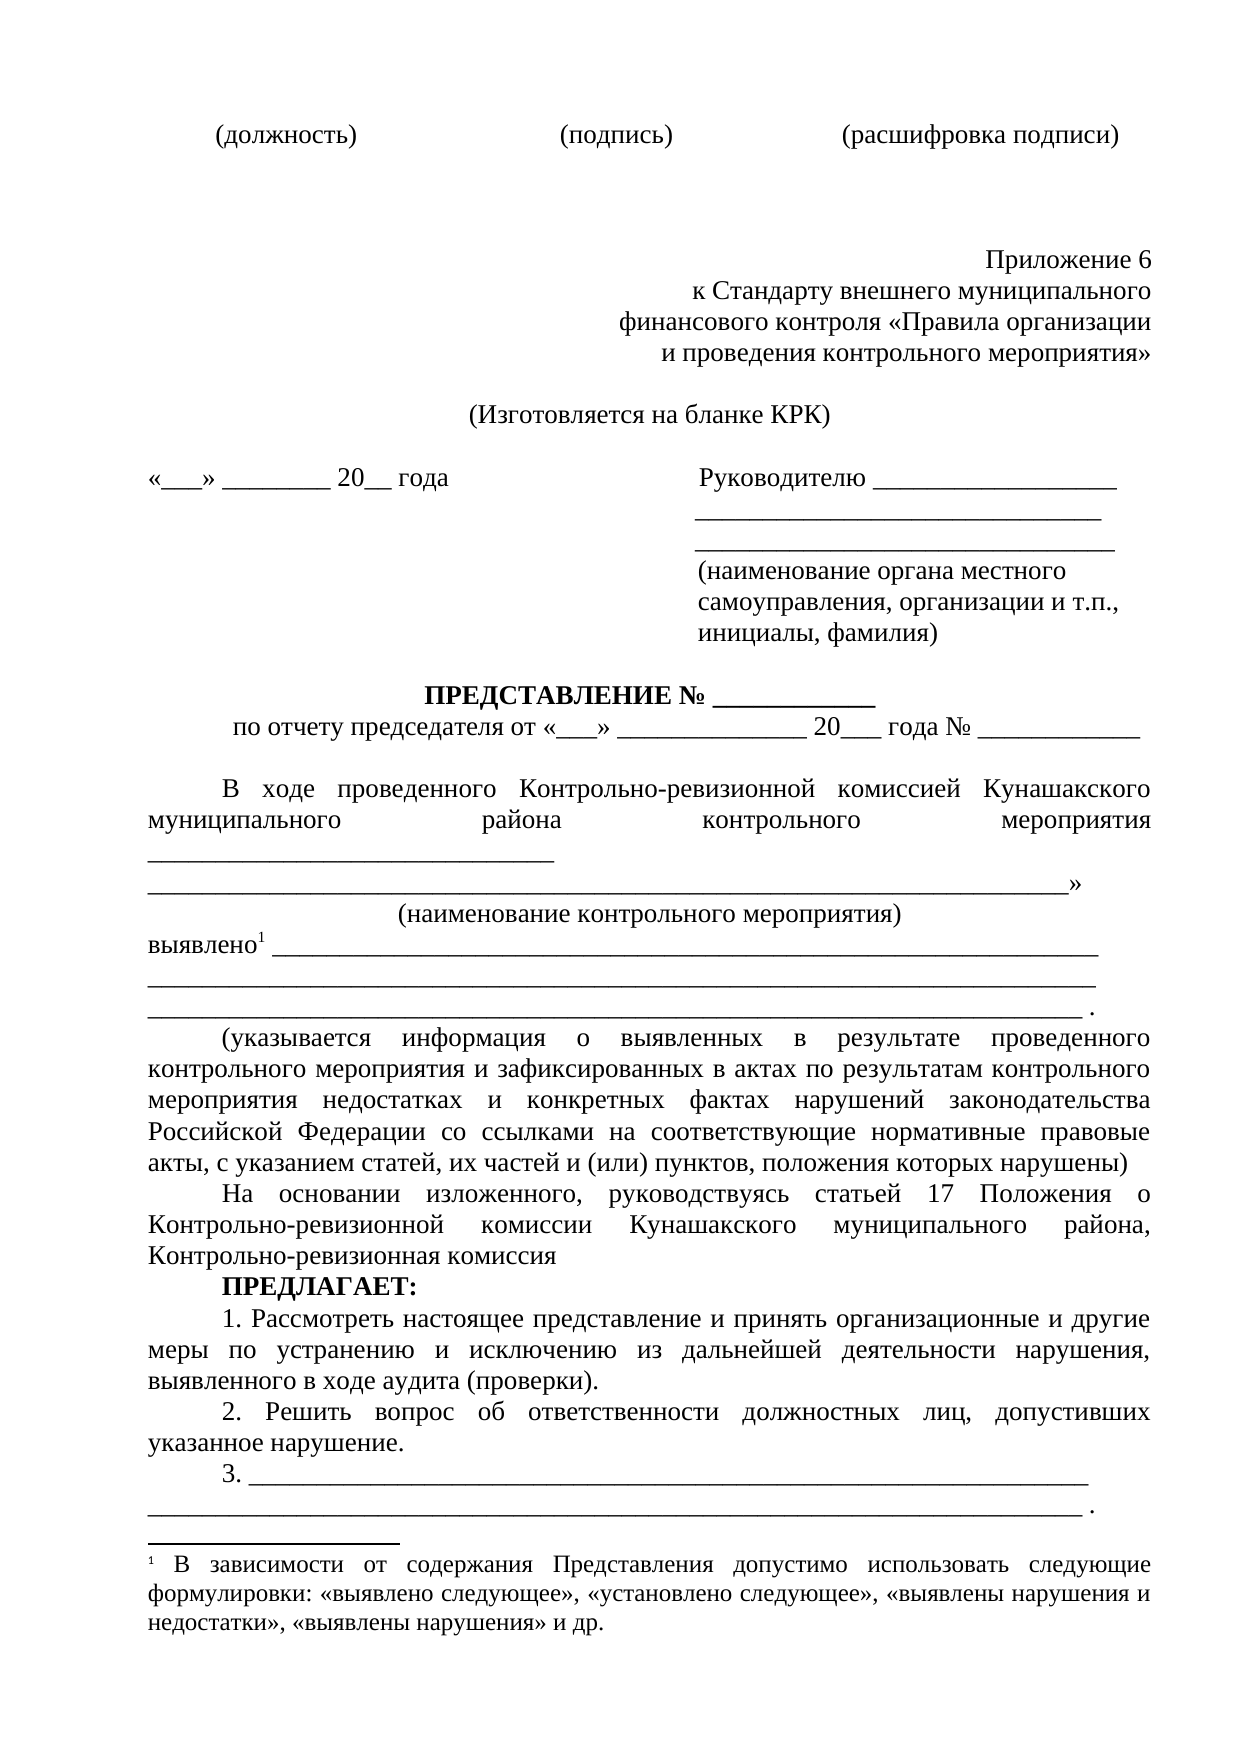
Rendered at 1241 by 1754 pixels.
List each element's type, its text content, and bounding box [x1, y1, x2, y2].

text самоуправления, организации и т.п., [664, 585, 1152, 616]
text (наименование контрольного мероприятия) [148, 897, 1152, 928]
list по отчету председателя от «___» ______________ 20___ года № ____________ [148, 710, 1152, 741]
subtitle ПРЕДСТАВЛЕНИЕ № ____________ [148, 679, 1152, 710]
text Приложение 6 [148, 243, 1152, 274]
text и проведения контрольного мероприятия» [148, 336, 1152, 367]
text «___» ________ 20__ года Руководителю __________________ [148, 461, 1152, 492]
text 3. ______________________________________________________________ [148, 1457, 1152, 1488]
list На основании изложенного, руководствуясь статьей 17 Положения о Контрольно-ревизионной комиссии Кунашакского муниципального района, Контрольно-ревизионная комиссия [148, 1177, 1152, 1271]
text (наименование органа местного [148, 554, 1152, 585]
text _____________________________________________________________________ . [148, 1488, 1152, 1520]
text ______________________________________________________________________ [148, 959, 1152, 990]
text финансового контроля «Правила организации [148, 305, 1152, 336]
text ______________________________ [148, 492, 1152, 523]
text (Изготовляется на бланке КРК) [148, 398, 1152, 429]
list 1. Рассмотреть настоящее представление и принять организационные и другие меры по устранению и исключению из дальнейшей деятельности нарушения, выявленного в ходе аудита (проверки). [148, 1302, 1152, 1395]
list ПРЕДЛАГАЕТ: [148, 1271, 1152, 1302]
list 2. Решить вопрос об ответственности должностных лиц, допустивших указанное нарушение. [148, 1395, 1152, 1457]
text инициалы, фамилия) [664, 616, 1152, 648]
text _____________________________________________________________________ . [148, 990, 1152, 1021]
text В ходе проведенного Контрольно-ревизионной комиссией Кунашакского муниципального района контрольного мероприятия ______________________________ [148, 772, 1152, 866]
text выявлено _____________________________________________________________ [148, 928, 1152, 959]
subtitle (указывается информация о выявленных в результате проведенного контрольного мероприятия и зафиксированных в актах по результатам контрольного мероприятия недостатках и конкретных фактах нарушений законодательства Российской Федерации со ссылками на соответствующие нормативные правовые акты, с указанием статей, их частей и (или) пунктов, положения которых нарушены) [148, 1021, 1152, 1177]
text к Стандарту внешнего муниципального [148, 274, 1152, 305]
text _______________________________ [148, 523, 1152, 554]
text (должность) (подпись) (расшифровка подписи) [148, 118, 1152, 149]
text ____________________________________________________________________» [148, 866, 1152, 897]
